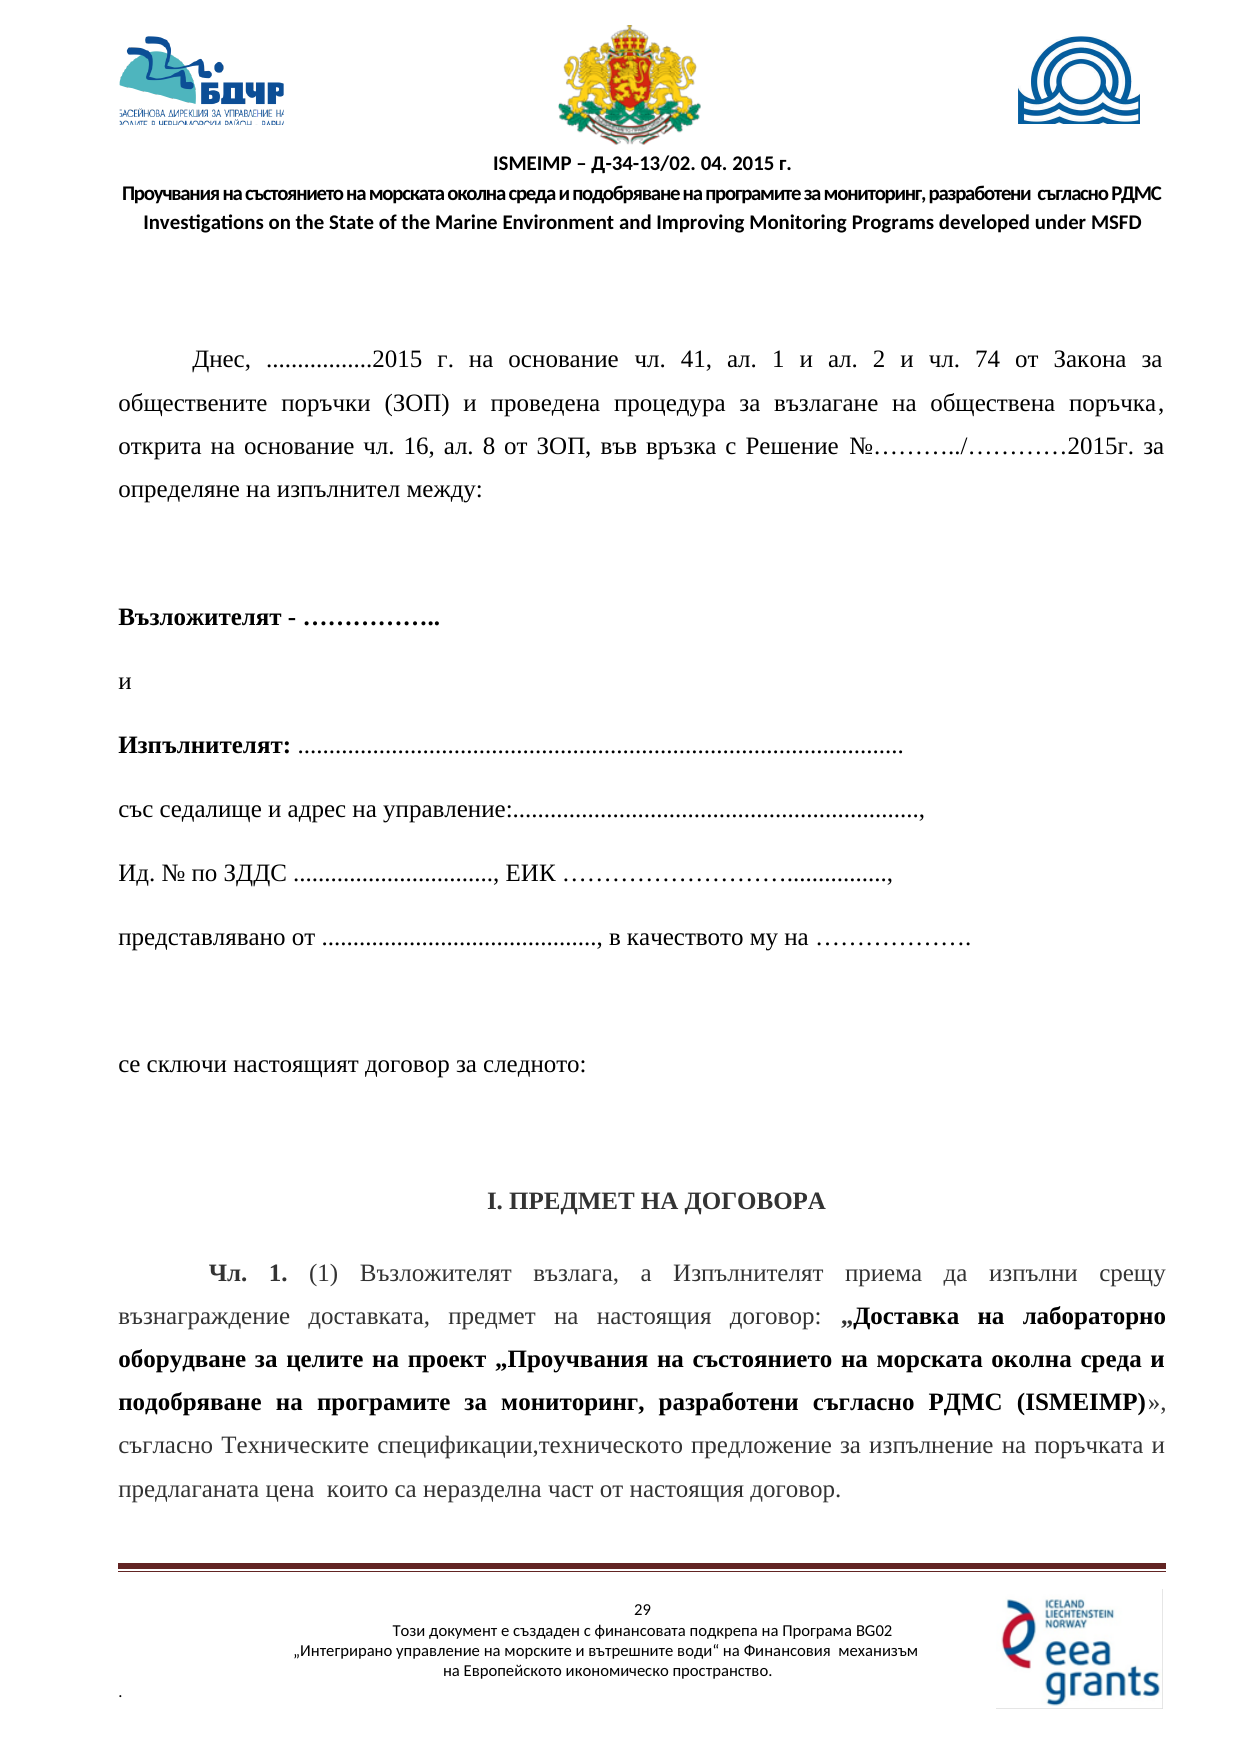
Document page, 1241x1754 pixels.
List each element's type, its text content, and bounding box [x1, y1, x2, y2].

text и [118, 666, 1164, 694]
text Изпълнителят: ................................................................................................. [118, 730, 1164, 758]
picture [558, 25, 702, 146]
text І. ПРЕДМЕТ НА ДОГОВОРА [413, 1186, 1166, 1214]
picture [1018, 36, 1140, 124]
text Ид. № по ЗДДС ................................, ЕИК ………………………................, [118, 858, 1164, 886]
picture [118, 36, 284, 124]
picture [996, 1589, 1164, 1710]
text Чл. 1. (1) Възложителят възлага, а Изпълнителят приема да изпълни срещу възнаграждение доставката, предмет на настоящия договор: „Доставка на лабораторно оборудване за целите на проект „Проучвания на състоянието на морската околна среда и подобряване на програмите за мониторинг, разработени съгласно РДМС (ISMEIMP)», съгласно Техническите спецификации,техническото предложение за изпълнение на поръчката и предлаганата цена които са неразделна част от настоящия договор. [118, 1258, 1166, 1502]
text представлявано от ............................................, в качеството му на ………………. [118, 922, 1164, 950]
text Днес, .................2015 г. на основание чл. 41, ал. 1 и ал. 2 и чл. 74 от Закона за обществените поръчки (ЗОП) и проведена процедура за възлагане на обществена поръчка, открита на основание чл. 16, ал. 8 от ЗОП, във връзка с Решение №………../…………2015г. за определяне на изпълнител между: [118, 344, 1164, 503]
text се сключи настоящият договор за следното: [118, 1049, 1166, 1078]
text със седалище и адрес на управление:................................................................., [118, 794, 1164, 822]
text Възложителят - …………….. [118, 602, 1164, 631]
